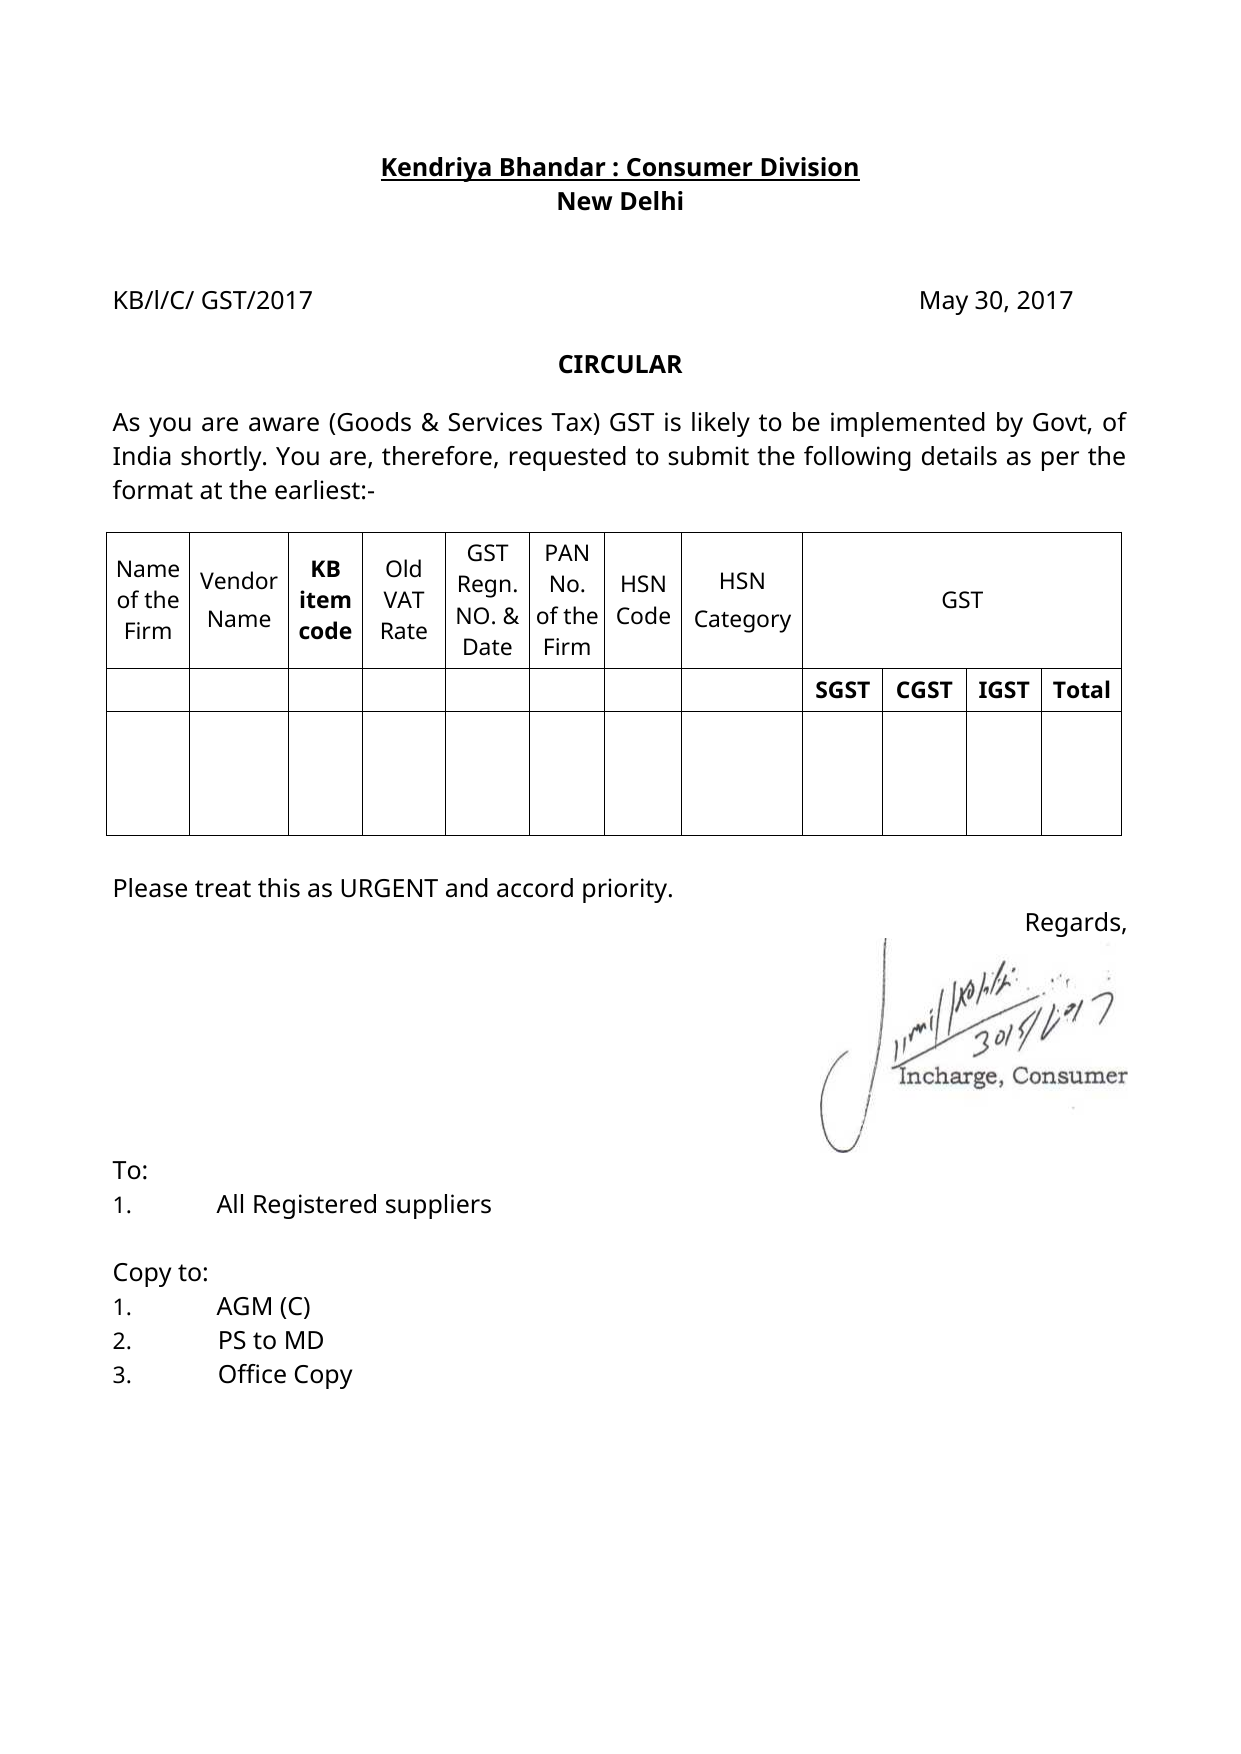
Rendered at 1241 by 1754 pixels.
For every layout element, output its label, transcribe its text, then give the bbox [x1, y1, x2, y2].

table_header Old VAT Rate [363, 533, 445, 668]
table_cell [1042, 712, 1121, 835]
list All Registered suppliers [112, 1186, 1128, 1221]
table_cell [446, 712, 529, 835]
table_cell [446, 669, 529, 711]
text Please treat this as URGENT and accord priority. [112, 870, 1128, 904]
list PS to MD [112, 1323, 1128, 1357]
table_header GST [803, 533, 1121, 668]
text As you are aware (Goods & Services Tax) GST is likely to be implemented by Govt, of India shortly. You are, therefore, requested to submit the following details as per the format at the earliest:- [112, 404, 1128, 507]
list AGM (C) [112, 1289, 1128, 1323]
table_cell [883, 712, 966, 835]
table_header HSN Code [605, 533, 681, 668]
table_cell [682, 712, 802, 835]
table_cell IGST [967, 669, 1041, 711]
table_header HSN Category [682, 533, 802, 668]
table_cell [530, 712, 604, 835]
table_cell [363, 669, 445, 711]
picture [820, 938, 1128, 1153]
table_header KB item code [289, 533, 362, 668]
table_cell [107, 712, 189, 835]
table_header Vendor Name [190, 533, 288, 668]
table_header PAN No. of the Firm [530, 533, 604, 668]
table_cell [190, 712, 288, 835]
text Regards, [112, 904, 1128, 938]
text KB/l/C/ GST/2017 May 30, 2017 [112, 283, 1128, 317]
text To: [112, 1152, 1128, 1186]
table_cell [190, 669, 288, 711]
table_cell [530, 669, 604, 711]
table_cell Total [1042, 669, 1121, 711]
table_cell [289, 712, 362, 835]
list Office Copy [112, 1357, 1128, 1391]
table_cell CGST [883, 669, 966, 711]
table_cell [107, 669, 189, 711]
subtitle CIRCULAR [112, 347, 1128, 381]
table_header Name of the Firm [107, 533, 189, 668]
table_cell [682, 669, 802, 711]
table_cell SGST [803, 669, 882, 711]
table_cell [605, 712, 681, 835]
table_cell [967, 712, 1041, 835]
text Copy to: [112, 1254, 1128, 1289]
table_cell [605, 669, 681, 711]
table_cell [803, 712, 882, 835]
table_cell [363, 712, 445, 835]
table_header GST Regn. NO. & Date [446, 533, 529, 668]
text Kendriya Bhandar : Consumer Division New Delhi [112, 150, 1128, 218]
table_cell [289, 669, 362, 711]
